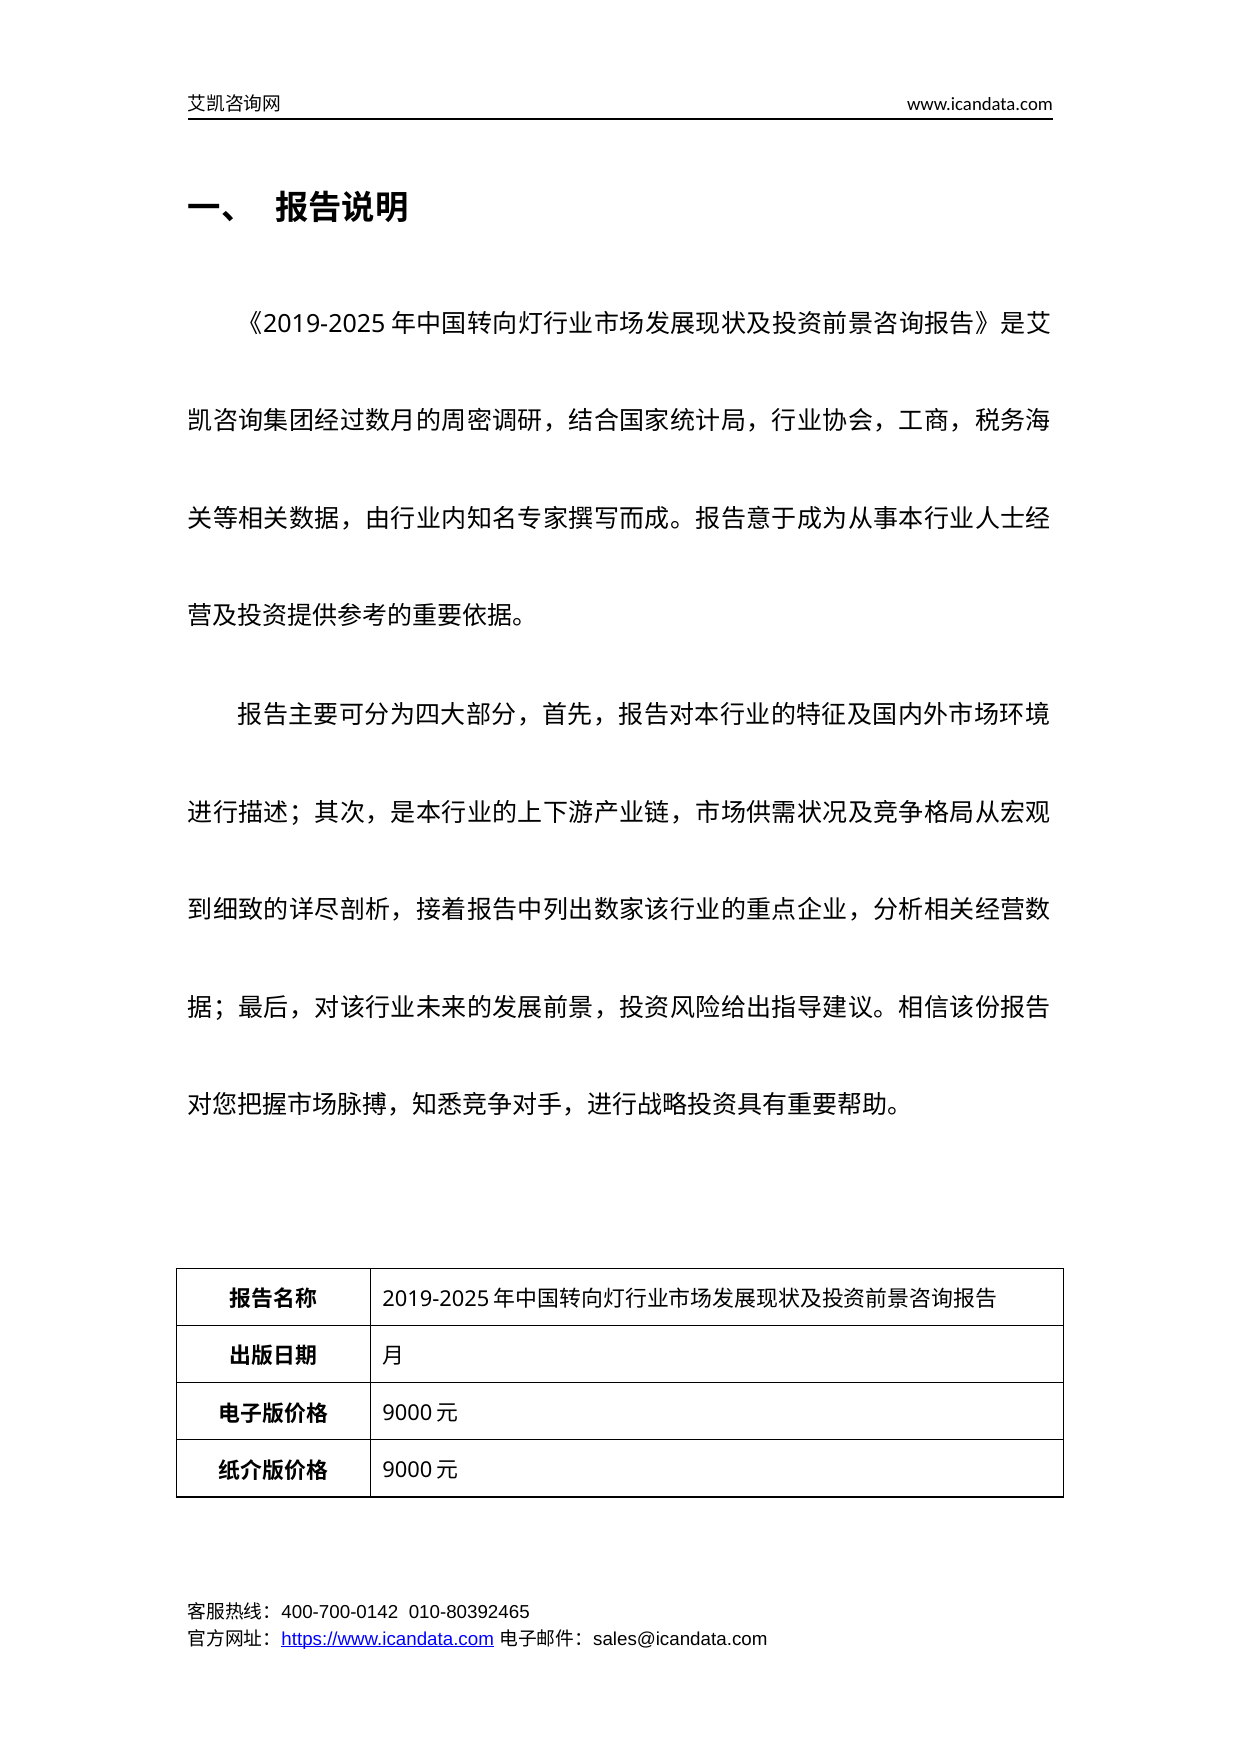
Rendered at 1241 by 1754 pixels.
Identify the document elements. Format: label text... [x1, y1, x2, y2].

table_cell 9000元 [371, 1383, 1063, 1439]
subtitle 报告说明 [187, 172, 1053, 237]
table_cell 月 [371, 1326, 1063, 1382]
table_cell 出版日期 [177, 1326, 370, 1382]
table_cell 纸介版价格 [177, 1440, 370, 1496]
table_cell 9000元 [371, 1440, 1063, 1496]
table_cell 电子版价格 [177, 1383, 370, 1439]
table_header 报告名称 [177, 1269, 370, 1325]
table_header 2019-2025年中国转向灯行业市场发展现状及投资前景咨询报告 [371, 1269, 1063, 1325]
text 《2019-2025年中国转向灯行业市场发展现状及投资前景咨询报告》是艾凯咨询集团经过数月的周密调研，结合国家统计局，行业协会，工商，税务海关等相关数据，由行业内知名专家撰写而成。报告意于成为从事本行业人士经营及投资提供参考的重要依据。 [187, 289, 1053, 646]
text 报告主要可分为四大部分，首先，报告对本行业的特征及国内外市场环境进行描述；其次，是本行业的上下游产业链，市场供需状况及竞争格局从宏观到细致的详尽剖析，接着报告中列出数家该行业的重点企业，分析相关经营数据；最后，对该行业未来的发展前景，投资风险给出指导建议。相信该份报告对您把握市场脉搏，知悉竞争对手，进行战略投资具有重要帮助。 [187, 681, 1053, 1136]
